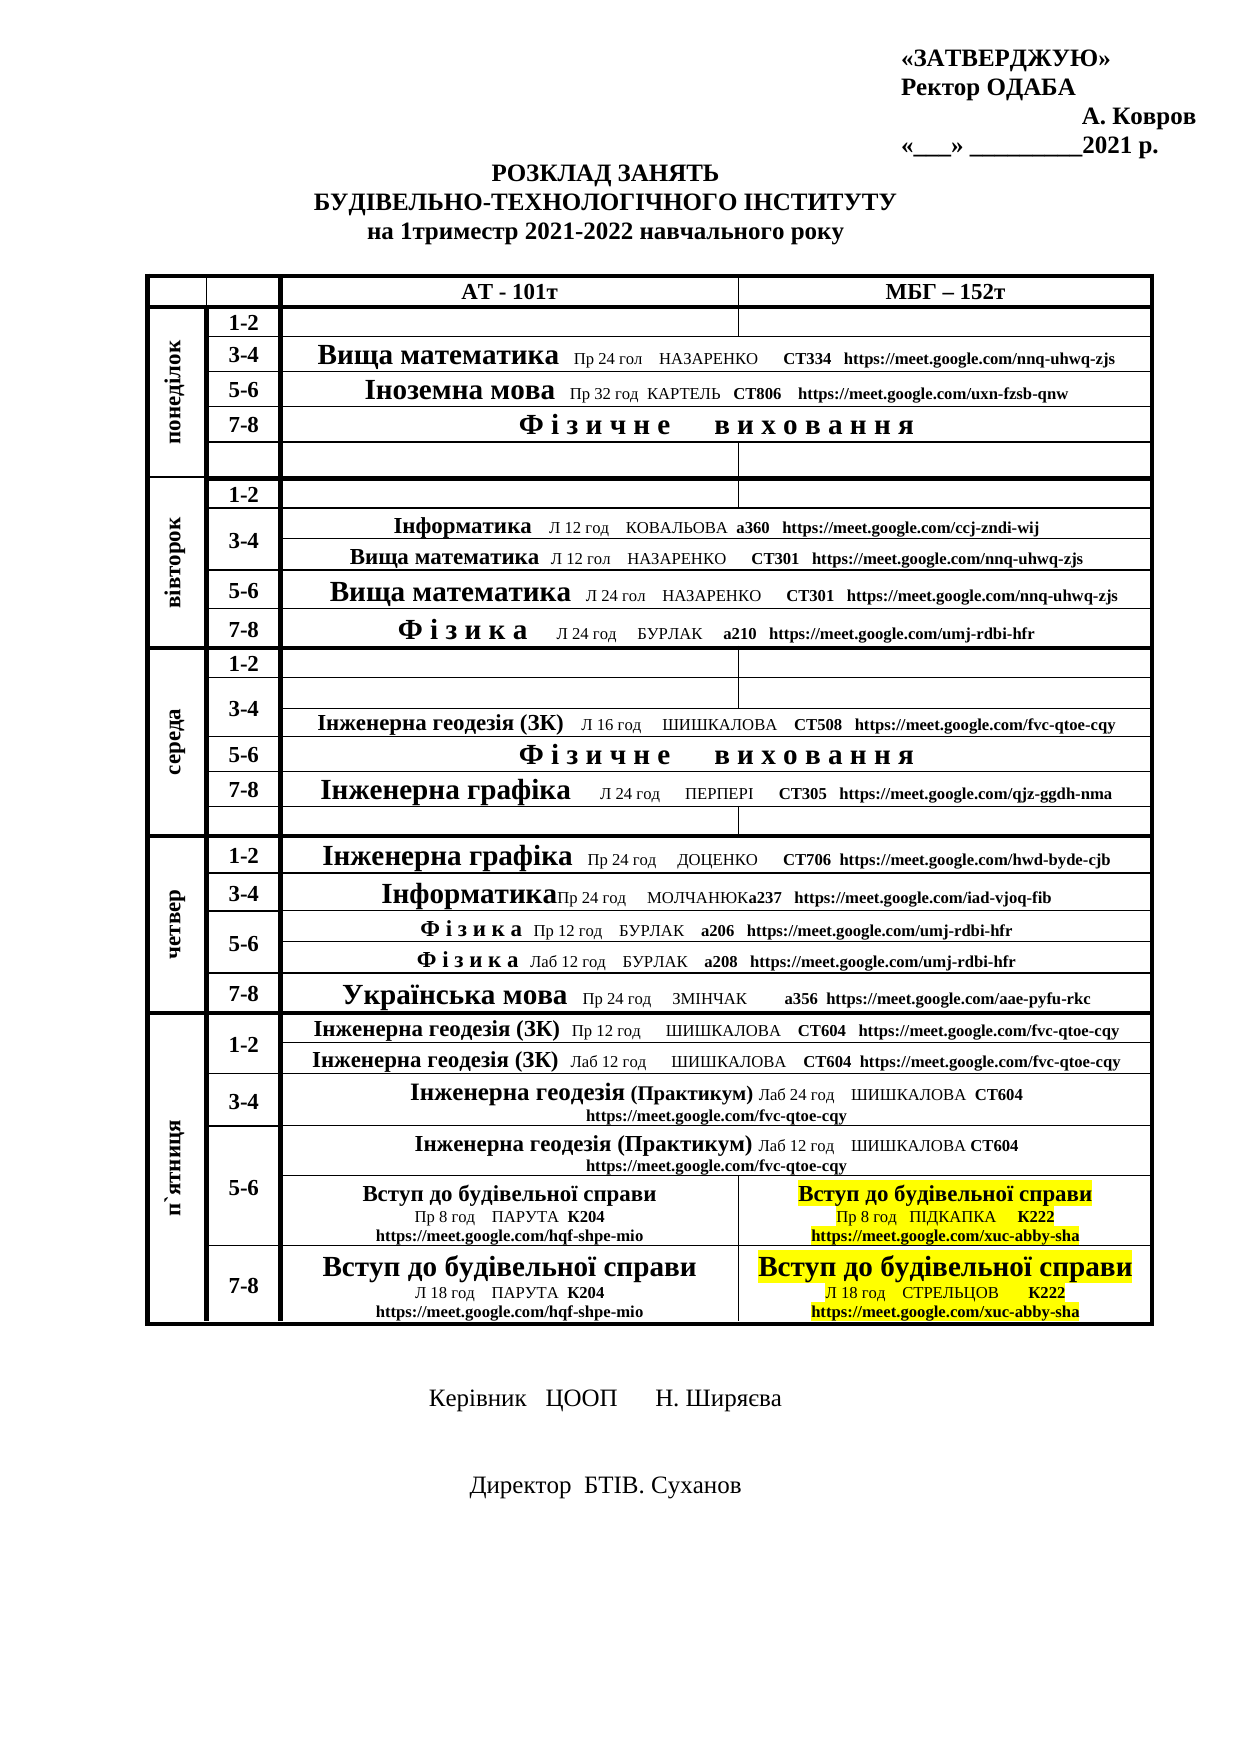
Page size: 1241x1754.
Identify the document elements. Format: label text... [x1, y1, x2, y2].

table_cell [739, 443, 1150, 476]
table_cell 5-6 [209, 737, 278, 771]
table_cell 5-6 [209, 1127, 278, 1245]
table_cell понеділок [150, 309, 204, 476]
table_cell Інженерна графіка Пр 24 год ДОЦЕНКО СТ706 https://meet.google.com/hwd-byde-cjb [283, 838, 1150, 872]
table_cell 1-2 [209, 838, 278, 872]
table_cell п`ятниця [150, 1015, 204, 1321]
table_header [207, 278, 278, 304]
table_cell Ф і з и к а Лаб 12 год БУРЛАК а208 https://meet.google.com/umj-rdbi-hfr [283, 942, 1150, 972]
table_cell [283, 309, 738, 336]
table_cell Вища математика Л 12 гол НАЗАРЕНКО СТ301 https://meet.google.com/nnq-uhwq-zjs [283, 539, 1150, 569]
table_cell 3-4 [209, 509, 278, 569]
table_cell [209, 443, 278, 476]
table_cell Вища математика Пр 24 гол НАЗАРЕНКО СТ334 https://meet.google.com/nnq-uhwq-zjs [283, 337, 1150, 371]
table_cell 1-2 [209, 650, 278, 677]
table_cell 7-8 [209, 772, 278, 806]
table_cell [283, 678, 738, 708]
table_cell 7-8 [209, 1246, 278, 1321]
table_cell [739, 650, 1150, 677]
table_cell Інженерна геодезія (ЗК) Пр 12 год ШИШКАЛОВА СТ604 https://meet.google.com/fvc-qtoe-cqy [283, 1015, 1150, 1042]
table_cell 1-2 [209, 1015, 278, 1073]
table_cell Інженерна геодезія (Практикум) Лаб 12 год ШИШКАЛОВА СТ604 https://meet.google.com/fvc-qtoe-cqy [283, 1126, 1150, 1175]
table_cell [739, 481, 1150, 507]
table_cell 3-4 [209, 874, 278, 910]
table_header [150, 278, 206, 304]
table_cell [739, 678, 1150, 708]
table_cell Інженерна геодезія (ЗК) Лаб 12 год ШИШКАЛОВА СТ604 https://meet.google.com/fvc-qtoe-cqy [283, 1043, 1150, 1073]
text БУДІВЕЛЬНО-ТЕХНОЛОГІЧНОГО ІНСТИТУТУ [59, 187, 1152, 216]
table_cell 7-8 [209, 974, 278, 1011]
text Директор БТІВ. Суханов [59, 1470, 1152, 1498]
text РОЗКЛАД ЗАНЯТЬ [59, 158, 1152, 187]
table_cell Вища математика Л 24 гол НАЗАРЕНКО СТ301 https://meet.google.com/nnq-uhwq-zjs [283, 571, 1150, 607]
table_cell Ф і з и к а Л 24 год БУРЛАК а210 https://meet.google.com/umj-rdbi-hfr [283, 609, 1150, 646]
table_cell [283, 650, 738, 677]
table_cell 3-4 [209, 337, 278, 371]
table_cell [283, 481, 738, 507]
table_cell 3-4 [209, 678, 278, 736]
table_header МБГ – 152т [739, 278, 1150, 304]
table_cell 1-2 [209, 309, 278, 336]
table_cell 1-2 [209, 481, 278, 507]
text А. Ковров [901, 101, 1196, 130]
table_cell [739, 309, 1150, 336]
table_cell Інженерна геодезія (ЗК) Л 16 год ШИШКАЛОВА СТ508 https://meet.google.com/fvc-qtoe-cqy [283, 709, 1150, 736]
table_cell Ф і з и ч н е в и х о в а н н я [283, 737, 1150, 771]
table_cell Вступ до будівельної справи Пр 8 год ПІДКАПКА К222 https://meet.google.com/xuc-abby-sha [739, 1176, 1150, 1245]
text Ректор ОДАБА [901, 72, 1196, 101]
table_cell Вступ до будівельної справи Л 18 год СТРЕЛЬЦОВ К222 https://meet.google.com/xuc-abby-sha [739, 1246, 1150, 1321]
table_cell ІнформатикаПр 24 год МОЛЧАНЮКа237 https://meet.google.com/iad-vjoq-fib [283, 874, 1150, 910]
table_cell [209, 807, 278, 834]
table_cell 3-4 [209, 1074, 278, 1125]
text Керівник ЦООП Н. Ширяєва [59, 1383, 1152, 1412]
table_cell Ф і з и ч н е в и х о в а н н я [283, 407, 1150, 441]
table_cell середа [150, 650, 204, 834]
table_cell 5-6 [209, 571, 278, 607]
table_cell Інформатика Л 12 год КОВАЛЬОВА а360 https://meet.google.com/ccj-zndi-wij [283, 509, 1150, 538]
text на 1триместр 2021-2022 навчального року [59, 216, 1152, 245]
text «___» _________2021 р. [901, 130, 1196, 158]
table_cell 5-6 [209, 372, 278, 406]
table_cell Українська мова Пр 24 год ЗМІНЧАК а356 https://meet.google.com/aae-pyfu-rkc [283, 974, 1150, 1011]
table_cell 5-6 [209, 912, 278, 972]
table_cell [283, 807, 738, 834]
table_cell 7-8 [209, 609, 278, 646]
table_cell Вступ до будівельної справи Пр 8 год ПАРУТА К204 https://meet.google.com/hqf-shpe-mio [283, 1176, 738, 1245]
table_cell [739, 807, 1150, 834]
table_header АТ - 101т [283, 278, 738, 304]
table_cell четвер [150, 838, 204, 1011]
table_cell вівторок [150, 478, 204, 646]
text «ЗАТВЕРДЖУЮ» [901, 43, 1196, 72]
table_cell Іноземна мова Пр 32 год КАРТЕЛЬ СТ806 https://meet.google.com/uxn-fzsb-qnw [283, 372, 1150, 406]
table_cell Вступ до будівельної справи Л 18 год ПАРУТА К204 https://meet.google.com/hqf-shpe-mio [283, 1246, 738, 1321]
table_cell [283, 443, 738, 476]
table_cell Інженерна геодезія (Практикум) Лаб 24 год ШИШКАЛОВА СТ604 https://meet.google.com/fvc-qtoe-cqy [283, 1074, 1150, 1125]
table_cell Ф і з и к а Пр 12 год БУРЛАК а206 https://meet.google.com/umj-rdbi-hfr [283, 911, 1150, 941]
table_cell 7-8 [209, 407, 278, 441]
table_cell Інженерна графіка Л 24 год ПЕРПЕРІ СТ305 https://meet.google.com/qjz-ggdh-nma [283, 772, 1150, 806]
